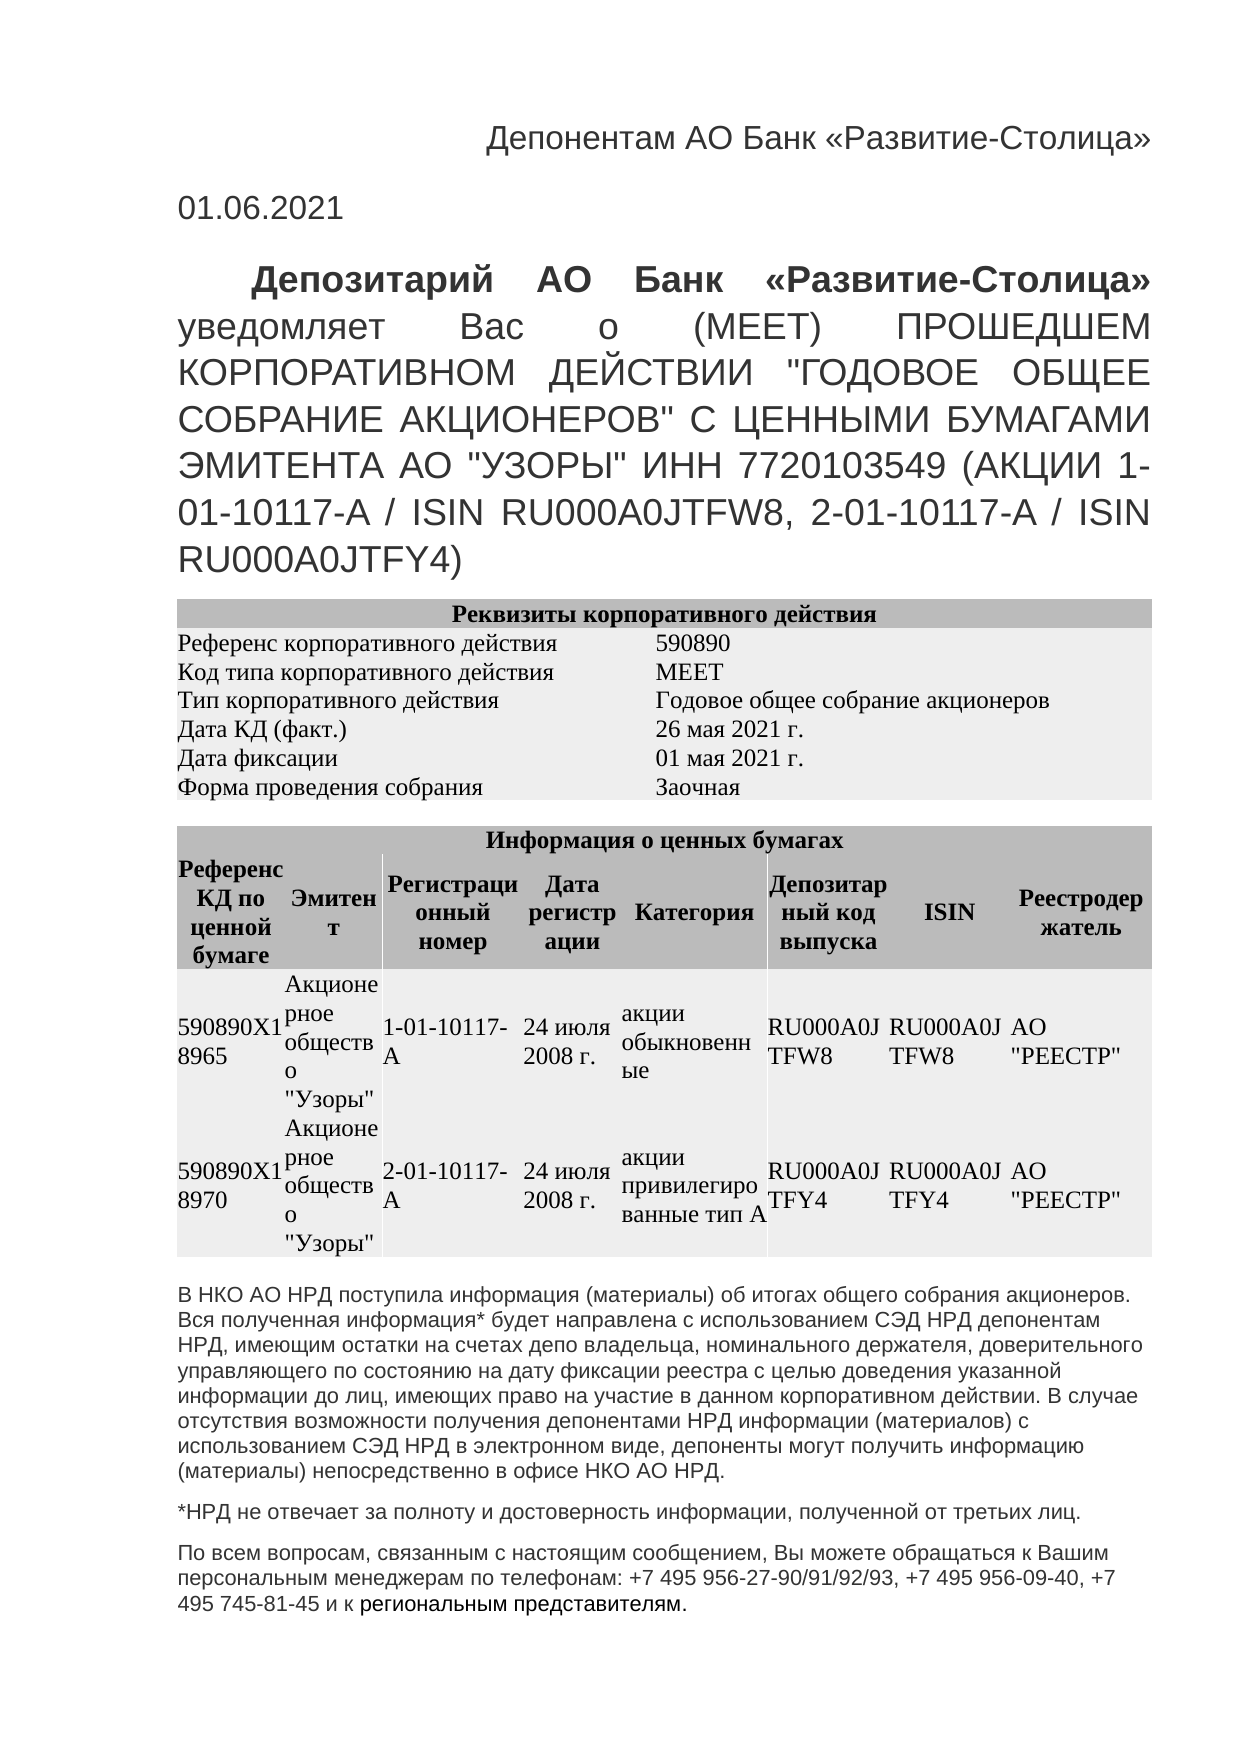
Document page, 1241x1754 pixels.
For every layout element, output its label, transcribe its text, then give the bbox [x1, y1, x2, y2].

table_cell Код типа корпоративного действия [177, 657, 655, 685]
table_cell RU000A0JTFY4 [889, 1113, 1010, 1257]
table_cell акции обыкновенные [621, 969, 767, 1113]
text Депонентам АО Банк «Развитие-Столица» [177, 118, 1152, 157]
table_cell ISIN [889, 854, 1010, 969]
text *НРД не отвечает за полноту и достоверность информации, полученной от третьих лиц. [177, 1499, 1152, 1524]
table_cell Тип корпоративного действия [177, 685, 655, 714]
table_cell Эмитент [284, 854, 382, 969]
table_cell акции привилегированные тип А [621, 1113, 767, 1257]
table_cell 24 июля 2008 г. [523, 1113, 621, 1257]
table_cell Годовое общее собрание акционеров [655, 685, 1152, 714]
table_cell 590890X18965 [177, 969, 284, 1113]
table_cell Депозитарный код выпуска [768, 854, 889, 969]
text 01.06.2021 [177, 188, 1152, 226]
text По всем вопросам, связанным с настоящим сообщением, Вы можете обращаться к Вашим персональным менеджерам по телефонам: +7 495 956-27-90/91/92/93, +7 495 956-09-40, +7 495 745-81-45 и к региональным представителям. [177, 1540, 1152, 1616]
table_cell Категория [621, 854, 767, 969]
table_cell Дата фиксации [177, 743, 655, 772]
table_cell RU000A0JTFW8 [889, 969, 1010, 1113]
table_cell Референс корпоративного действия [177, 628, 655, 657]
table_cell RU000A0JTFW8 [768, 969, 889, 1113]
table_cell 26 мая 2021 г. [655, 714, 1152, 743]
table_cell 1-01-10117-A [383, 969, 523, 1113]
table_header Информация о ценных бумагах [177, 826, 1152, 854]
table_cell Заочная [655, 772, 1152, 800]
table_cell Дата регистрации [523, 854, 621, 969]
table_cell Форма проведения собрания [177, 772, 655, 800]
table_cell 590890X18970 [177, 1113, 284, 1257]
subtitle Депозитарий АО Банк «Развитие-Столица» уведомляет Вас о (MEET) ПРОШЕДШЕМ КОРПОРАТИВНОМ ДЕЙСТВИИ "ГОДОВОЕ ОБЩЕЕ СОБРАНИЕ АКЦИОНЕРОВ" С ЦЕННЫМИ БУМАГАМИ ЭМИТЕНТА АО "УЗОРЫ" ИНН 7720103549 (АКЦИИ 1-01-10117-A / ISIN RU000A0JTFW8, 2-01-10117-A / ISIN RU000A0JTFY4) [177, 257, 1152, 580]
table_header Реквизиты корпоративного действия [177, 599, 1152, 628]
table_cell MEET [655, 657, 1152, 685]
table_cell Референс КД по ценной бумаге [177, 854, 284, 969]
table_cell 590890 [655, 628, 1152, 657]
text В НКО АО НРД поступила информация (материалы) об итогах общего собрания акционеров. Вся полученная информация* будет направлена с использованием СЭД НРД депонентам НРД, имеющим остатки на счетах депо владельца, номинального держателя, доверительного управляющего по состоянию на дату фиксации реестра с целью доведения указанной информации до лиц, имеющих право на участие в данном корпоративном действии. В случае отсутствия возможности получения депонентами НРД информации (материалов) с использованием СЭД НРД в электронном виде, депоненты могут получить информацию (материалы) непосредственно в офисе НКО АО НРД. [177, 1282, 1152, 1484]
table_cell Регистрационный номер [383, 854, 523, 969]
table_cell Акционерное общество "Узоры" [284, 1113, 382, 1257]
table_cell 01 мая 2021 г. [655, 743, 1152, 772]
table_cell RU000A0JTFY4 [768, 1113, 889, 1257]
table_cell 24 июля 2008 г. [523, 969, 621, 1113]
table_cell Акционерное общество "Узоры" [284, 969, 382, 1113]
table_cell Дата КД (факт.) [177, 714, 655, 743]
table_cell 2-01-10117-A [383, 1113, 523, 1257]
table_cell Реестродержатель [1010, 854, 1152, 969]
table_cell АО "РЕЕСТР" [1010, 1113, 1152, 1257]
table_cell АО "РЕЕСТР" [1010, 969, 1152, 1113]
